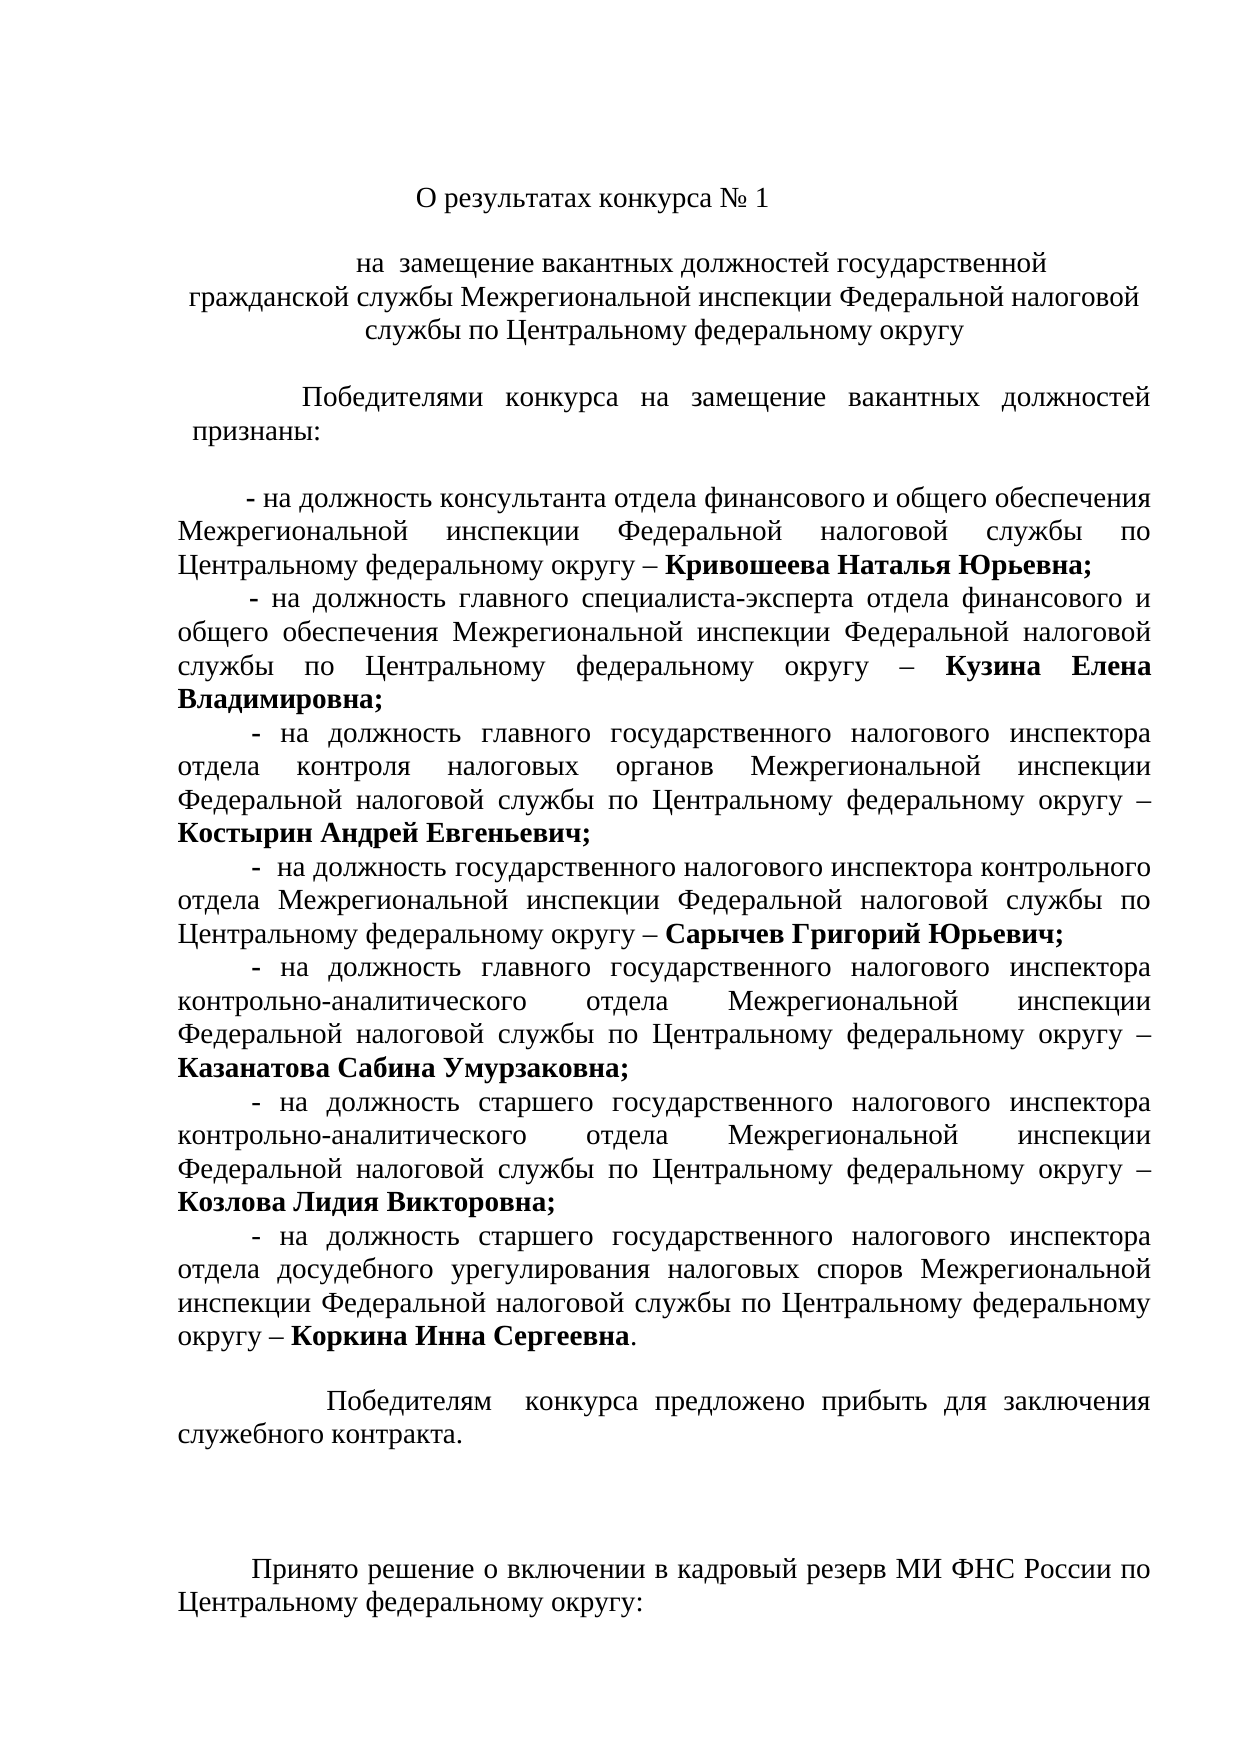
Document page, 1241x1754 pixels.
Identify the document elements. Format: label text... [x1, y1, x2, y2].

text - на должность главного государственного налогового инспектора отдела контроля налоговых органов Межрегиональной инспекции Федеральной налоговой службы по Центральному федеральному округу – Костырин Андрей Евгеньевич; [177, 715, 1152, 849]
text на замещение вакантных должностей государственной [177, 245, 1152, 279]
text - на должность консультанта отдела финансового и общего обеспечения Межрегиональной инспекции Федеральной налоговой службы по Центральному федеральному округу – Кривошеева Наталья Юрьевна; [177, 480, 1152, 581]
text - на должность старшего государственного налогового инспектора контрольно-аналитического отдела Межрегиональной инспекции Федеральной налоговой службы по Центральному федеральному округу – Козлова Лидия Викторовна; [177, 1084, 1152, 1218]
text - на должность главного государственного налогового инспектора контрольно-аналитического отдела Межрегиональной инспекции Федеральной налоговой службы по Центральному федеральному округу – Казанатова Сабина Умурзаковна; [177, 949, 1152, 1084]
text - на должность государственного налогового инспектора контрольного отдела Межрегиональной инспекции Федеральной налоговой службы по Центральному федеральному округу – Сарычев Григорий Юрьевич; [177, 849, 1152, 949]
text О результатах конкурса № 1 [0, 180, 1152, 214]
text гражданской службы Межрегиональной инспекции Федеральной налоговой службы по Центральному федеральному округу [177, 279, 1152, 346]
text Принято решение о включении в кадровый резерв МИ ФНС России по Центральному федеральному округу: [177, 1551, 1152, 1618]
text - на должность главного специалиста-эксперта отдела финансового и общего обеспечения Межрегиональной инспекции Федеральной налоговой службы по Центральному федеральному округу – Кузина Елена Владимировна; [177, 581, 1152, 715]
text - на должность старшего государственного налогового инспектора отдела досудебного урегулирования налоговых споров Межрегиональной инспекции Федеральной налоговой службы по Центральному федеральному округу – Коркина Инна Сергеевна. [177, 1218, 1152, 1352]
text Победителями конкурса на замещение вакантных должностей признаны: [192, 379, 1152, 446]
text Победителям конкурса предложено прибыть для заключения служебного контракта. [177, 1383, 1152, 1450]
